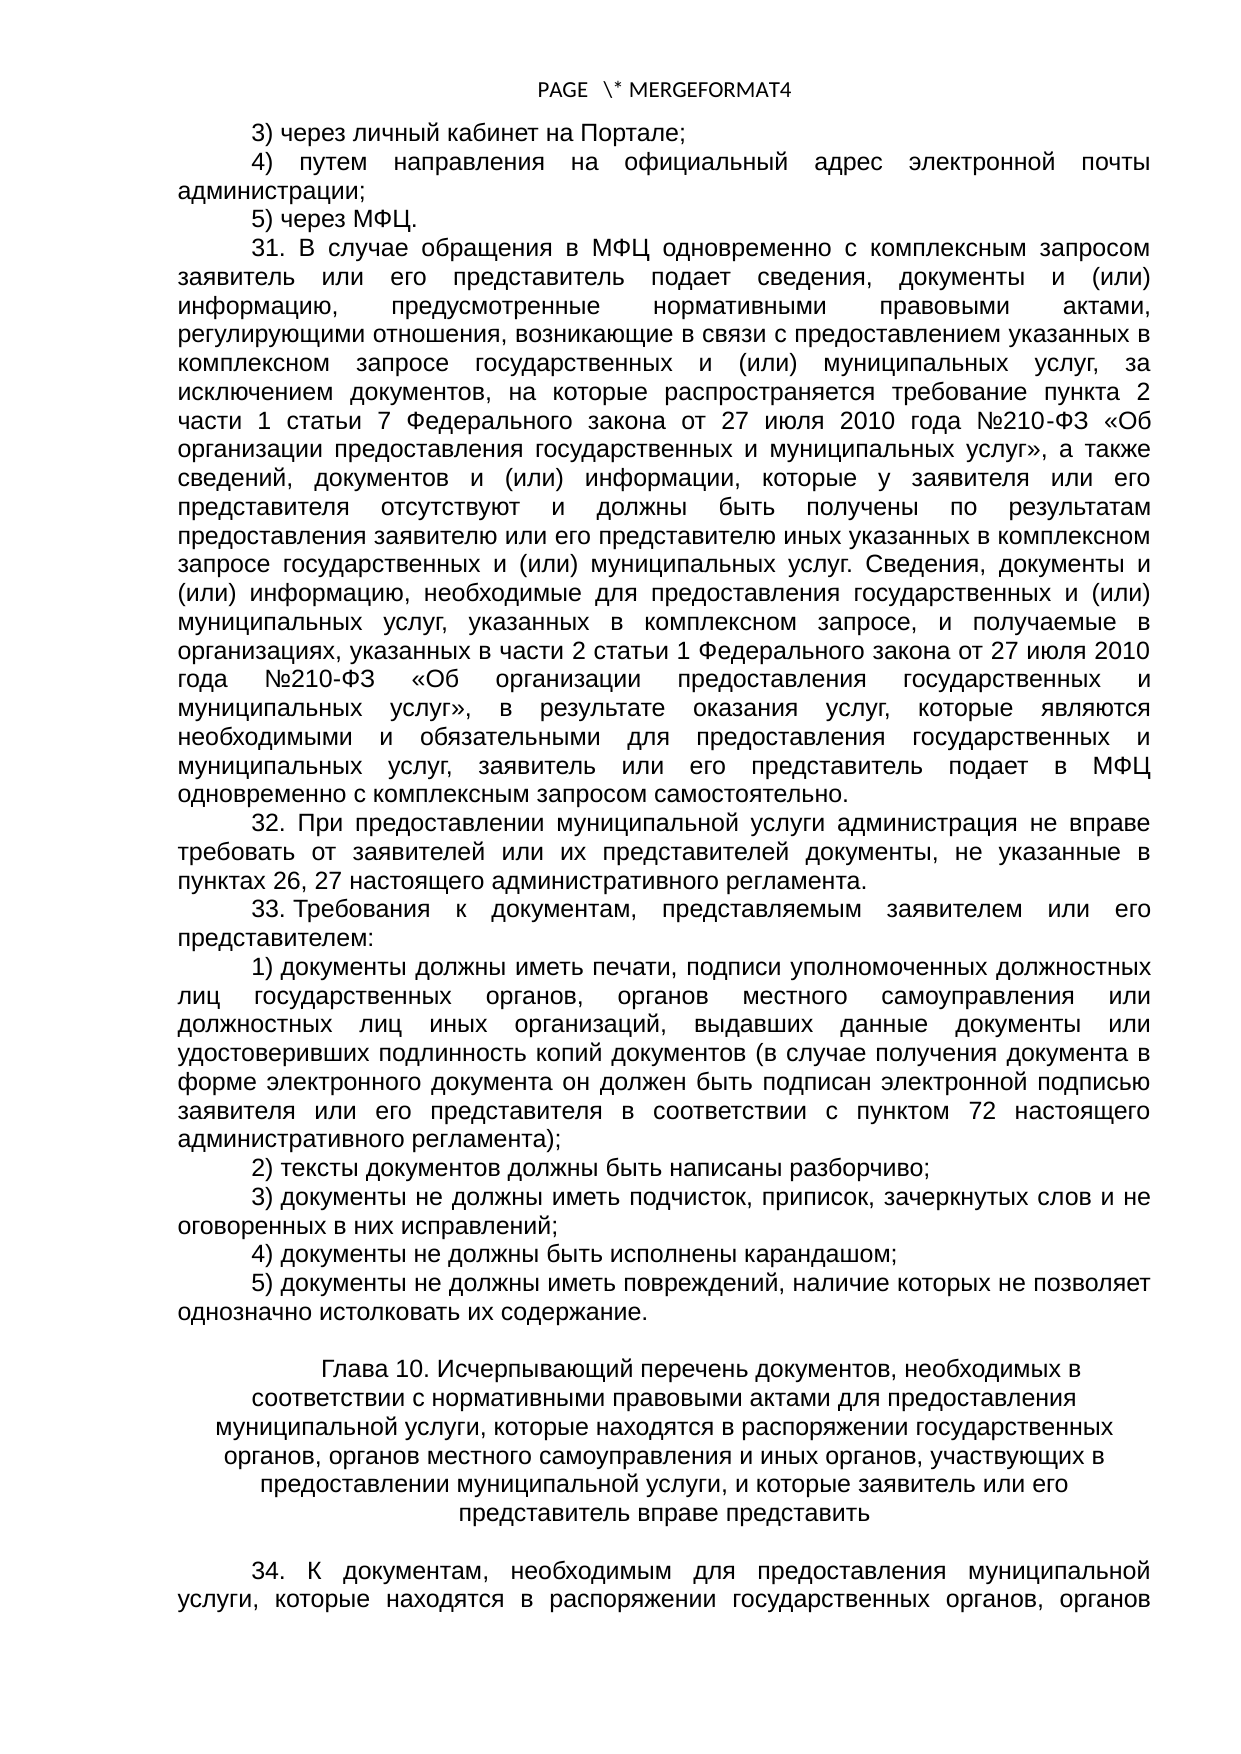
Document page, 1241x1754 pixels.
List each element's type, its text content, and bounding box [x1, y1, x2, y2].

text 31. В случае обращения в МФЦ одновременно с комплексным запросом заявитель или его представитель подает сведения, документы и (или) информацию, предусмотренные нормативными правовыми актами, регулирующими отношения, возникающие в связи с предоставлением указанных в комплексном запросе государственных и (или) муниципальных услуг, за исключением документов, на которые распространяется требование пункта 2 части 1 статьи 7 Федерального закона от 27 июля 2010 года №210-ФЗ «Об организации предоставления государственных и муниципальных услуг», а также сведений, документов и (или) информации, которые у заявителя или его представителя отсутствуют и должны быть получены по результатам предоставления заявителю или его представителю иных указанных в комплексном запросе государственных и (или) муниципальных услуг. Сведения, документы и (или) информацию, необходимые для предоставления государственных и (или) муниципальных услуг, указанных в комплексном запросе, и получаемые в организациях, указанных в части 2 статьи 1 Федерального закона от 27 июля 2010 года №210-ФЗ «Об организации предоставления государственных и муниципальных услуг», в результате оказания услуг, которые являются необходимыми и обязательными для предоставления государственных и муниципальных услуг, заявитель или его представитель подает в МФЦ одновременно с комплексным запросом самостоятельно. [177, 233, 1152, 808]
text 1) документы должны иметь печати, подписи уполномоченных должностных лиц государственных органов, органов местного самоуправления или должностных лиц иных организаций, выдавших данные документы или удостоверивших подлинность копий документов (в случае получения документа в форме электронного документа он должен быть подписан электронной подписью заявителя или его представителя в соответствии с пунктом 72 настоящего административного регламента); [177, 952, 1152, 1153]
text 4) документы не должны быть исполнены карандашом; [177, 1239, 1152, 1268]
text 32. При предоставлении муниципальной услуги администрация не вправе требовать от заявителей или их представителей документы, не указанные в пунктах 26, 27 настоящего административного регламента. [177, 808, 1152, 894]
text 3) документы не должны иметь подчисток, приписок, зачеркнутых слов и не оговоренных в них исправлений; [177, 1182, 1152, 1239]
text 4) путем направления на официальный адрес электронной почты администрации; [177, 147, 1152, 204]
text 33. Требования к документам, представляемым заявителем или его представителем: [177, 894, 1152, 952]
text 2) тексты документов должны быть написаны разборчиво; [177, 1153, 1152, 1182]
text 5) через МФЦ. [177, 204, 1152, 233]
text 5) документы не должны иметь повреждений, наличие которых не позволяет однозначно истолковать их содержание. [177, 1268, 1152, 1326]
text Глава 10. Исчерпывающий перечень документов, необходимых в соответствии с нормативными правовыми актами для предоставления муниципальной услуги, которые находятся в распоряжении государственных органов, органов местного самоуправления и иных органов, участвующих в предоставлении муниципальной услуги, и которые заявитель или его представитель вправе представить [177, 1354, 1152, 1527]
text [177, 1556, 1152, 1613]
text 3) через личный кабинет на Портале; [177, 118, 1152, 147]
